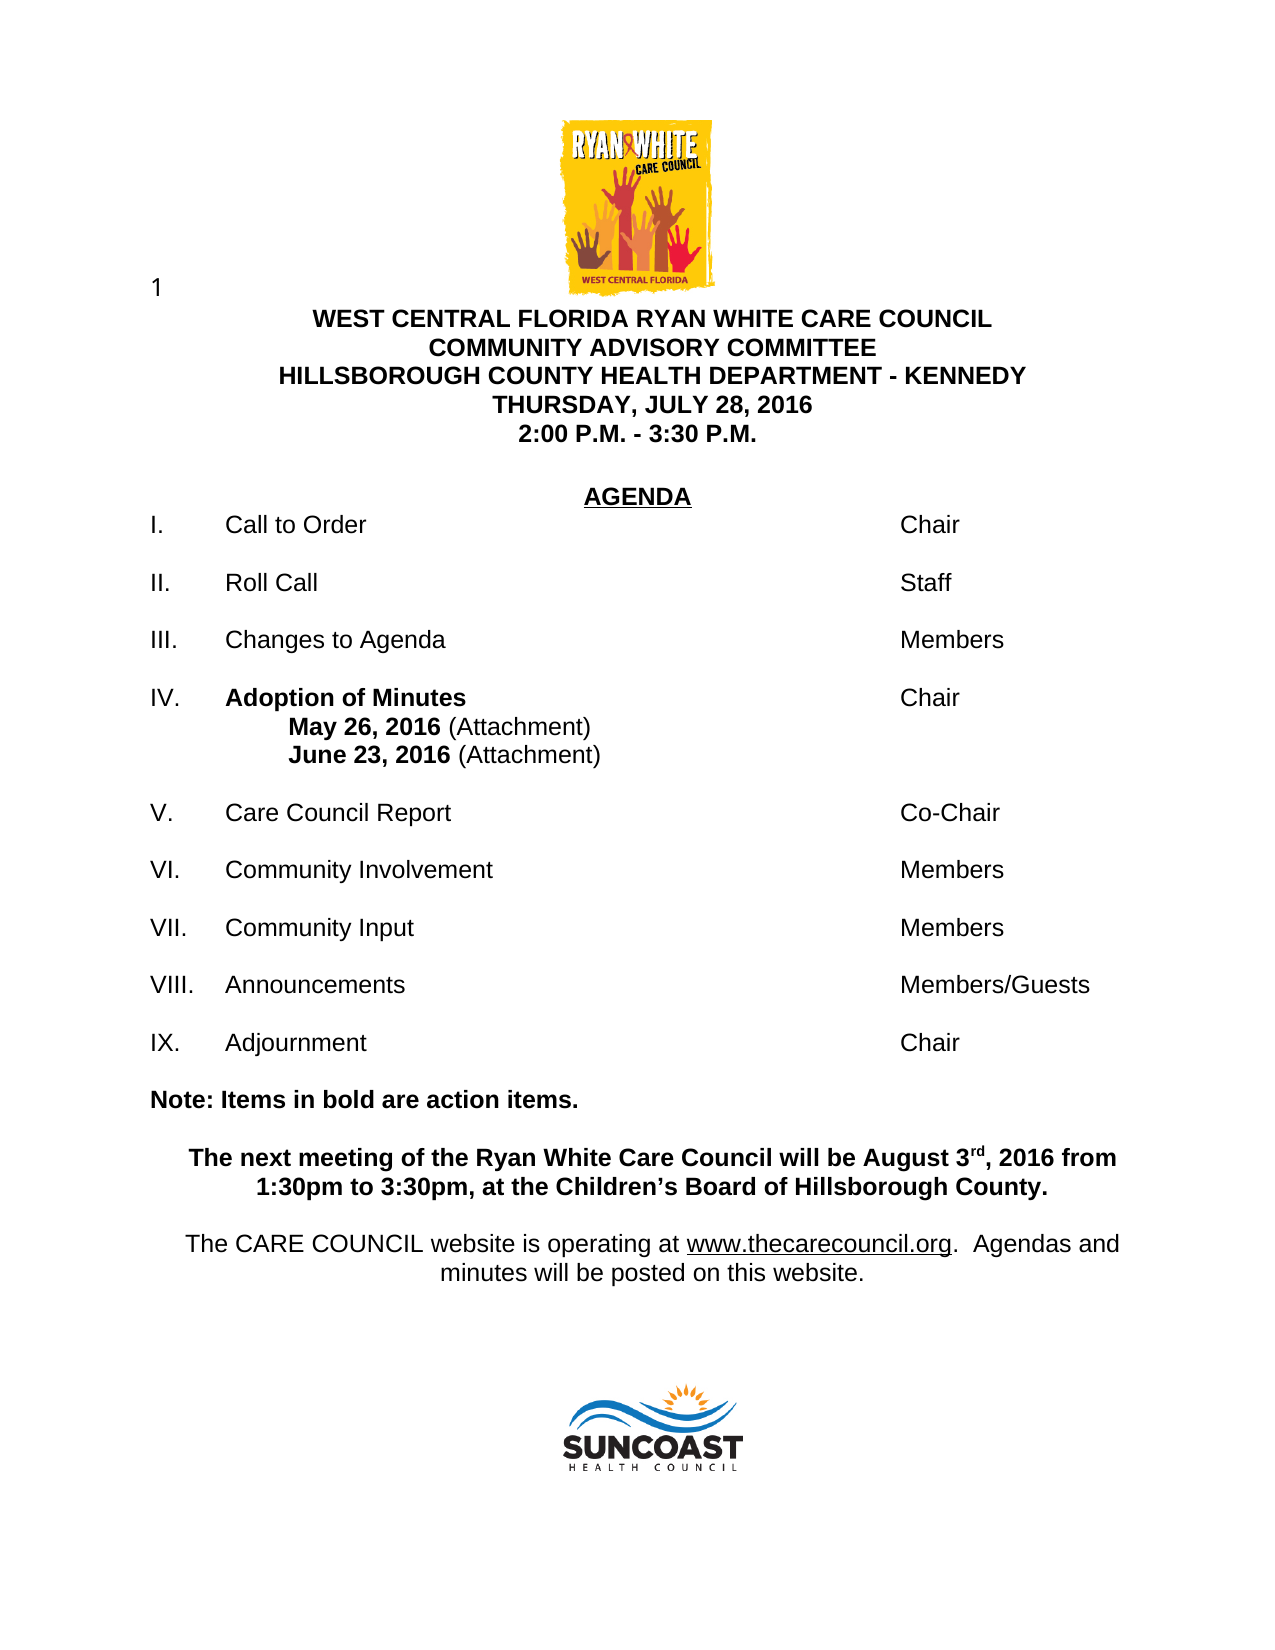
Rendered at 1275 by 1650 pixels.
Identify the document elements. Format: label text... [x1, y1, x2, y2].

list Call to Order Chair [150, 510, 1155, 539]
list Roll Call Staff [150, 568, 1155, 597]
text The CARE COUNCIL website is operating at www.thecarecouncil.org. Agendas and minutes will be posted on this website. [150, 1229, 1155, 1287]
list Announcements Members/Guests [150, 970, 1155, 1028]
list Adoption of Minutes Chair [150, 683, 1155, 712]
text AGENDA [150, 482, 1155, 510]
list Community Involvement Members [150, 855, 1155, 884]
text WEST CENTRAL FLORIDA RYAN WHITE CARE COUNCIL [150, 304, 1155, 333]
list May 26, 2016 (Attachment) [281, 712, 1155, 740]
list Community Input Members [150, 913, 1155, 942]
text THURSDAY, JULY 28, 2016 [150, 390, 1155, 419]
list Adjournment Chair [150, 1028, 1155, 1057]
list June 23, 2016 (Attachment) [281, 740, 1155, 769]
text Note: Items in bold are action items. [150, 1085, 1155, 1114]
text HILLSBOROUGH COUNTY HEALTH DEPARTMENT - KENNEDY [150, 361, 1155, 390]
text 2:00 P.M. - 3:30 P.M. [150, 419, 1155, 448]
picture [560, 1382, 745, 1472]
text The next meeting of the Ryan White Care Council will be August 3rd, 2016 from 1:30pm to 3:30pm, at the Children’s Board of Hillsborough County. [150, 1143, 1155, 1200]
list Changes to Agenda Members [150, 625, 1155, 654]
picture [559, 120, 716, 297]
list Care Council Report Co-Chair [150, 798, 1155, 827]
text COMMUNITY ADVISORY COMMITTEE [150, 333, 1155, 361]
